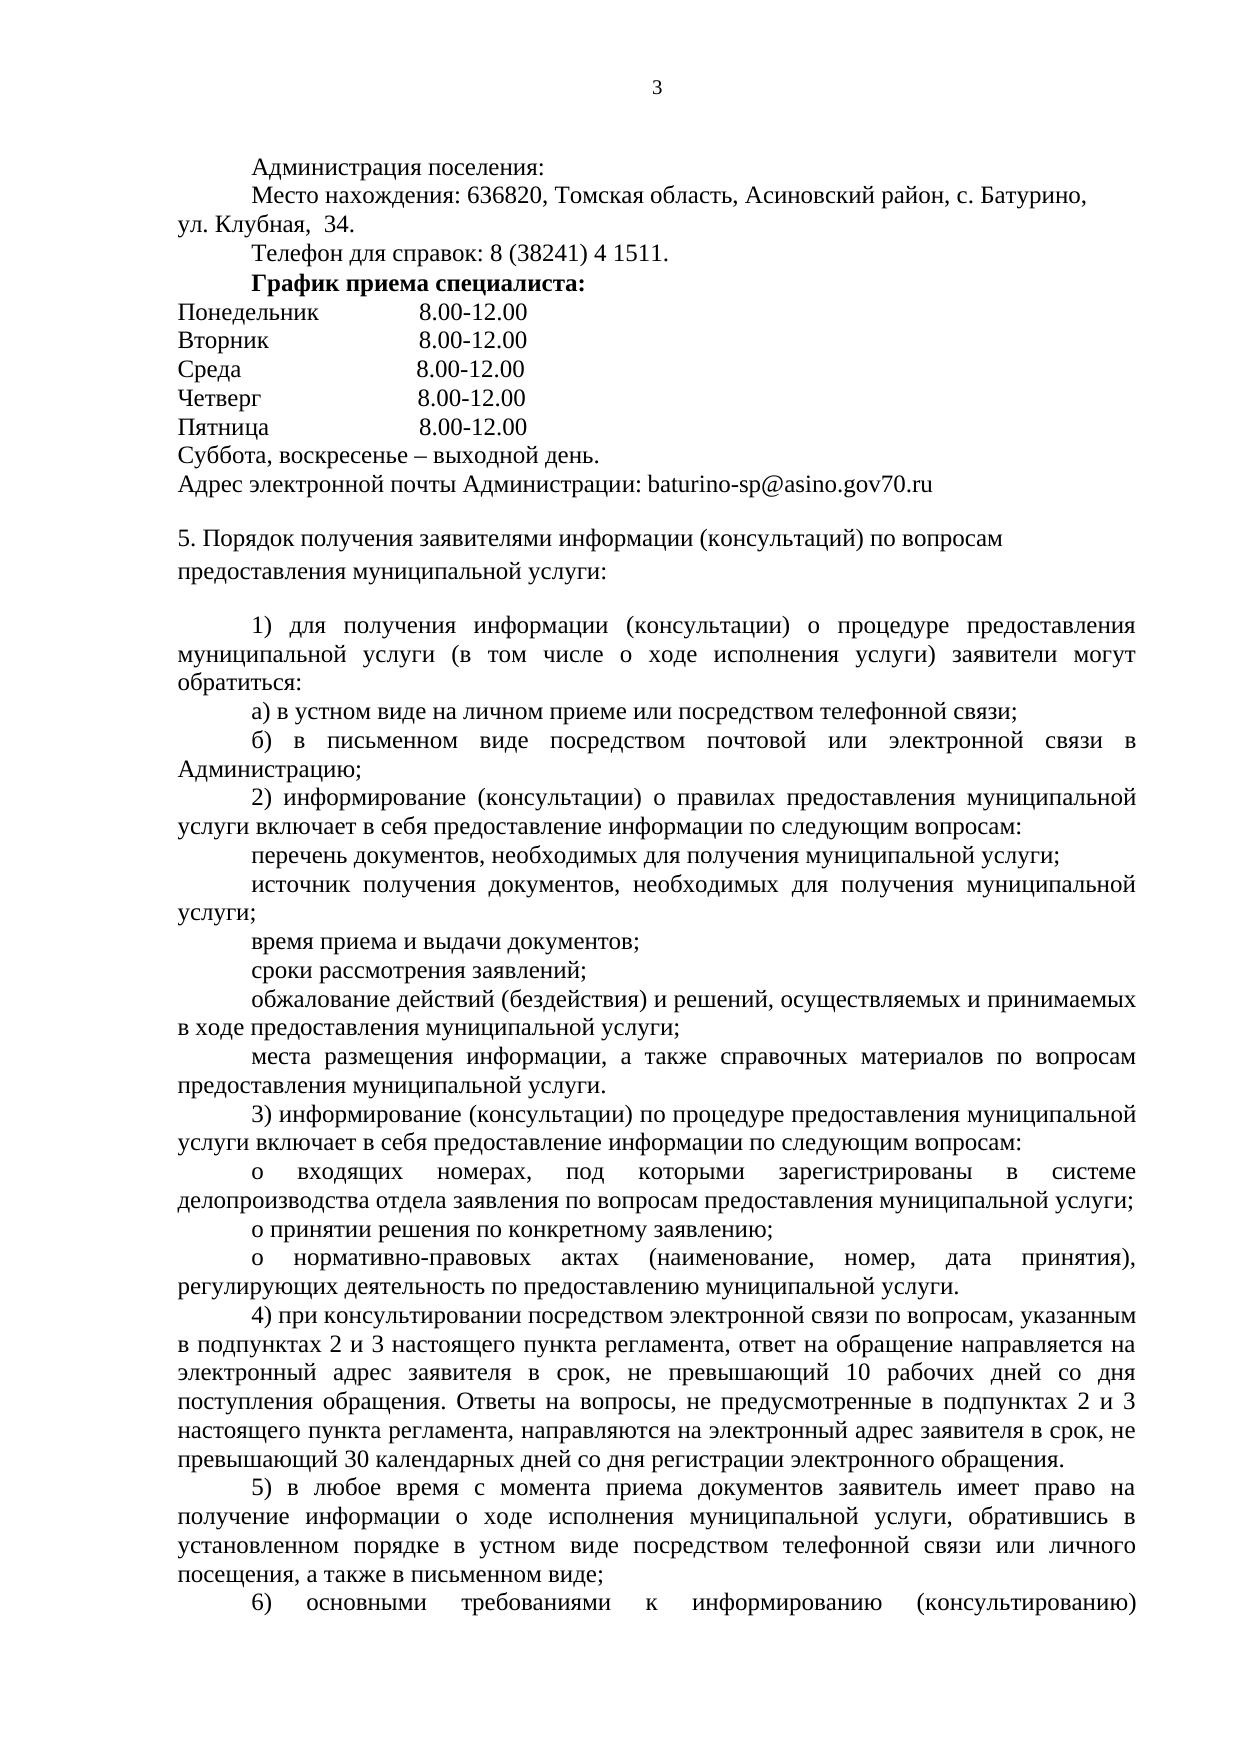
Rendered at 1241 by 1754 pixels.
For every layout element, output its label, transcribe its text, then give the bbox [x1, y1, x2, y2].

text а) в устном виде на личном приеме или посредством телефонной связи; [177, 696, 1137, 725]
text Телефон для справок: 8 (38241) 4 1511. [177, 238, 1127, 267]
text 5) в любое время с момента приема документов заявитель имеет право на получение информации о ходе исполнения муниципальной услуги, обратившись в установленном порядке в устном виде посредством телефонной связи или личного посещения, а также в письменном виде; [177, 1472, 1137, 1587]
text источник получения документов, необходимых для получения муниципальной услуги; [177, 869, 1137, 926]
text Пятница 8.00-12.00 [177, 412, 1137, 440]
text 1) для получения информации (консультации) о процедуре предоставления муниципальной услуги (в том числе о ходе исполнения услуги) заявители могут обратиться: [177, 610, 1137, 696]
text места размещения информации, а также справочных материалов по вопросам предоставления муниципальной услуги. [177, 1041, 1137, 1099]
text 2) информирование (консультации) о правилах предоставления муниципальной услуги включает в себя предоставление информации по следующим вопросам: [177, 782, 1137, 840]
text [177, 1587, 1137, 1616]
text Вторник 8.00-12.00 [177, 325, 1137, 354]
text сроки рассмотрения заявлений; [177, 955, 1137, 984]
text о входящих номерах, под которыми зарегистрированы в системе делопроизводства отдела заявления по вопросам предоставления муниципальной услуги; [177, 1156, 1137, 1214]
text перечень документов, необходимых для получения муниципальной услуги; [177, 840, 1137, 869]
text Адрес электронной почты Администрации: baturino-sp@asino.gov70.ru [177, 469, 1137, 498]
text о принятии решения по конкретному заявлению; [177, 1214, 1137, 1242]
text Администрация поселения: [177, 152, 1137, 181]
text б) в письменном виде посредством почтовой или электронной связи в Администрацию; [177, 725, 1137, 782]
text 4) при консультировании посредством электронной связи по вопросам, указанным в подпунктах 2 и 3 настоящего пункта регламента, ответ на обращение направляется на электронный адрес заявителя в срок, не превышающий 10 рабочих дней со дня поступления обращения. Ответы на вопросы, не предусмотренные в подпунктах 2 и 3 настоящего пункта регламента, направляются на электронный адрес заявителя в срок, не превышающий 30 календарных дней со дня регистрации электронного обращения. [177, 1300, 1137, 1472]
text Среда 8.00-12.00 [177, 354, 1137, 383]
text обжалование действий (бездействия) и решений, осуществляемых и принимаемых в ходе предоставления муниципальной услуги; [177, 984, 1137, 1041]
text о нормативно-правовых актах (наименование, номер, дата принятия), регулирующих деятельность по предоставлению муниципальной услуги. [177, 1242, 1137, 1300]
text Суббота, воскресенье – выходной день. [177, 440, 1137, 469]
text График приема специалиста: [246, 268, 1127, 297]
text время приема и выдачи документов; [177, 926, 1137, 955]
text Понедельник 8.00-12.00 [177, 297, 1137, 325]
text Четверг 8.00-12.00 [177, 383, 1137, 412]
text 3) информирование (консультации) по процедуре предоставления муниципальной услуги включает в себя предоставление информации по следующим вопросам: [177, 1099, 1137, 1156]
text ул. Клубная, 34. [177, 209, 1137, 238]
text Место нахождения: 636820, Томская область, Асиновский район, с. Батурино, [177, 181, 1137, 209]
text 5. Порядок получения заявителями информации (консультаций) по вопросам предоставления муниципальной услуги: [177, 523, 1137, 585]
